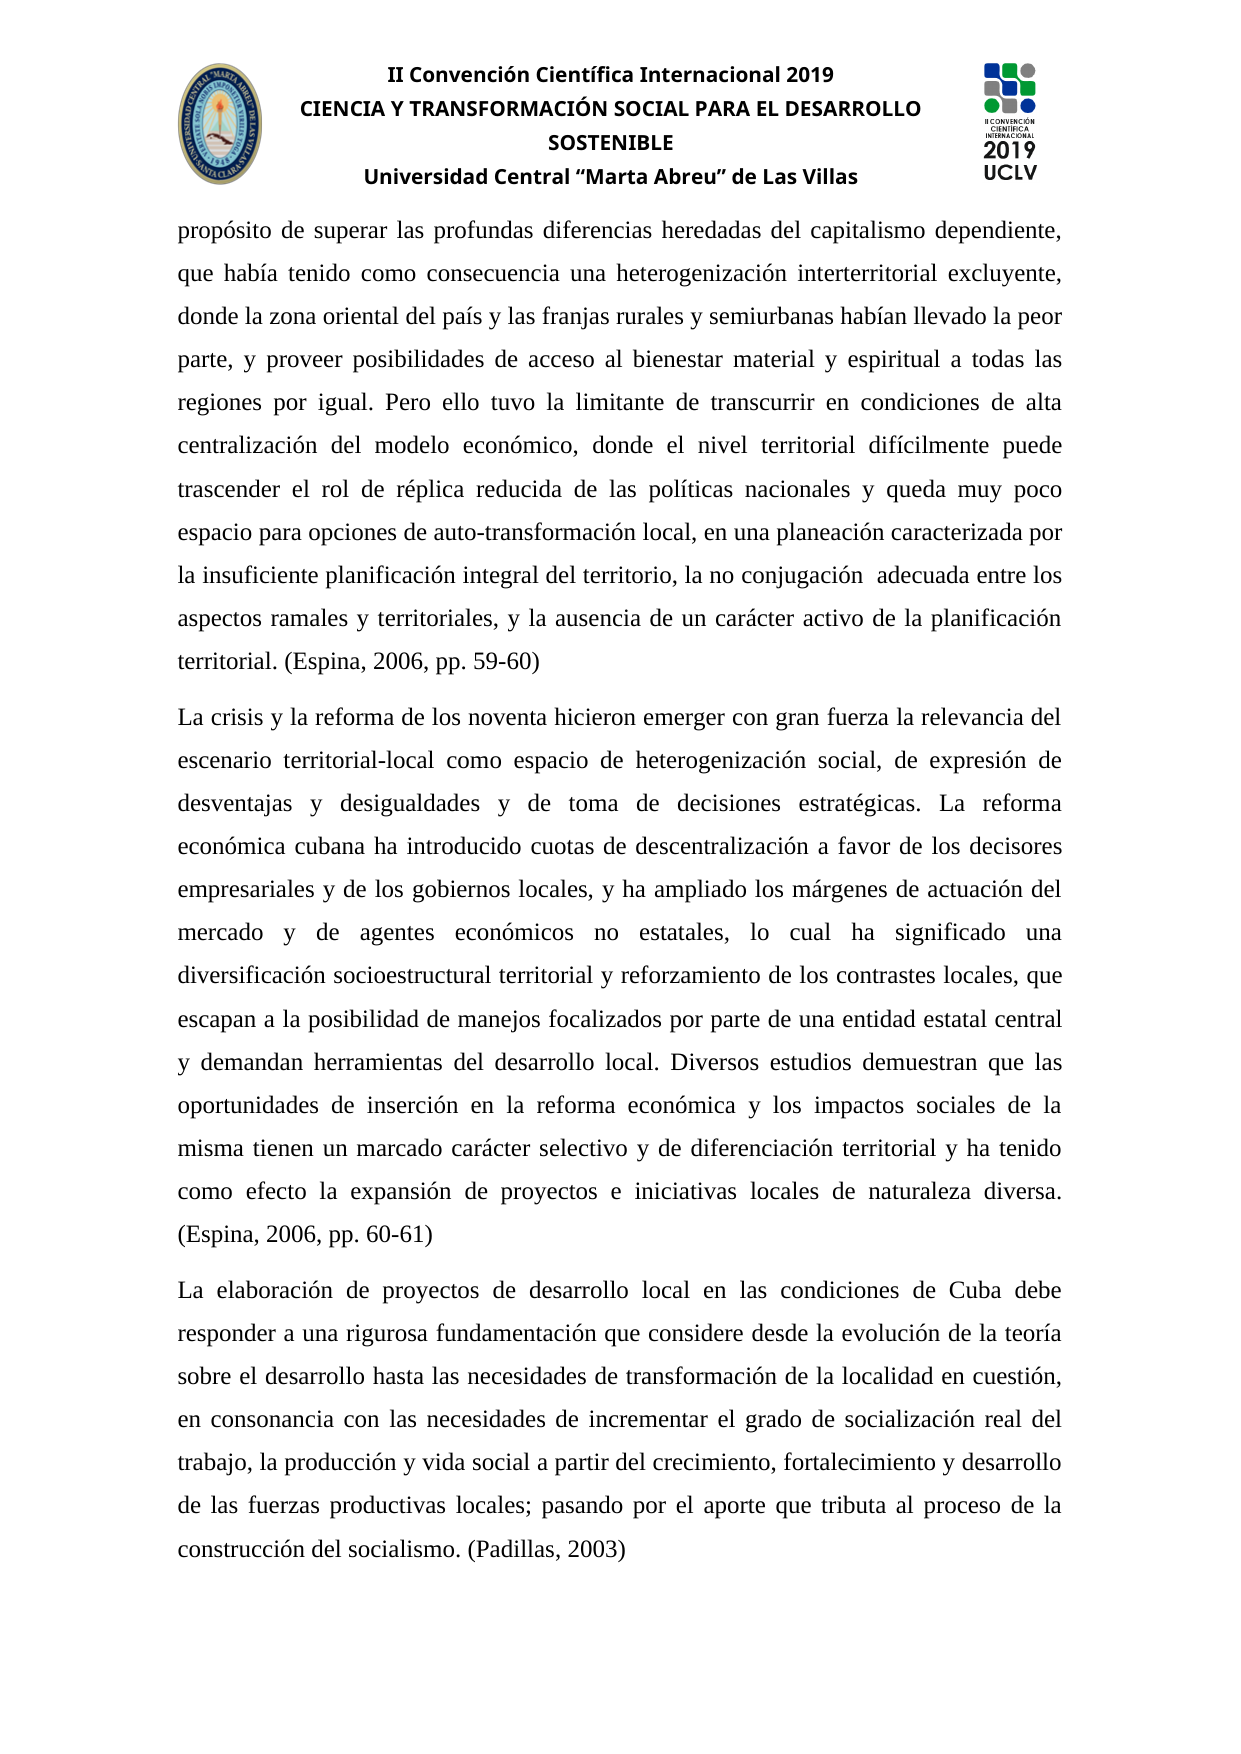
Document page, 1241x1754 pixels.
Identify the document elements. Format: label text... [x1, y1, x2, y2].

picture [981, 60, 1040, 183]
picture [177, 62, 263, 186]
text La crisis y la reforma de los noventa hicieron emerger con gran fuerza la relevancia del escenario territorial-local como espacio de heterogenización social, de expresión de desventajas y desigualdades y de toma de decisiones estratégicas. La reforma económica cubana ha introducido cuotas de descentralización a favor de los decisores empresariales y de los gobiernos locales, y ha ampliado los márgenes de actuación del mercado y de agentes económicos no estatales, lo cual ha significado una diversificación socioestructural territorial y reforzamiento de los contrastes locales, que escapan a la posibilidad de manejos focalizados por parte de una entidad estatal central y demandan herramientas del desarrollo local. Diversos estudios demuestran que las oportunidades de inserción en la reforma económica y los impactos sociales de la misma tienen un marcado carácter selectivo y de diferenciación territorial y ha tenido como efecto la expansión de proyectos e iniciativas locales de naturaleza diversa. (Espina, 2006, pp. 60-61) [177, 702, 1063, 1248]
text La elaboración de proyectos de desarrollo local en las condiciones de Cuba debe responder a una rigurosa fundamentación que considere desde la evolución de la teoría sobre el desarrollo hasta las necesidades de transformación de la localidad en cuestión, en consonancia con las necesidades de incrementar el grado de socialización real del trabajo, la producción y vida social a partir del crecimiento, fortalecimiento y desarrollo de las fuerzas productivas locales; pasando por el aporte que tributa al proceso de la construcción del socialismo. (Padillas, 2003) [177, 1275, 1063, 1562]
